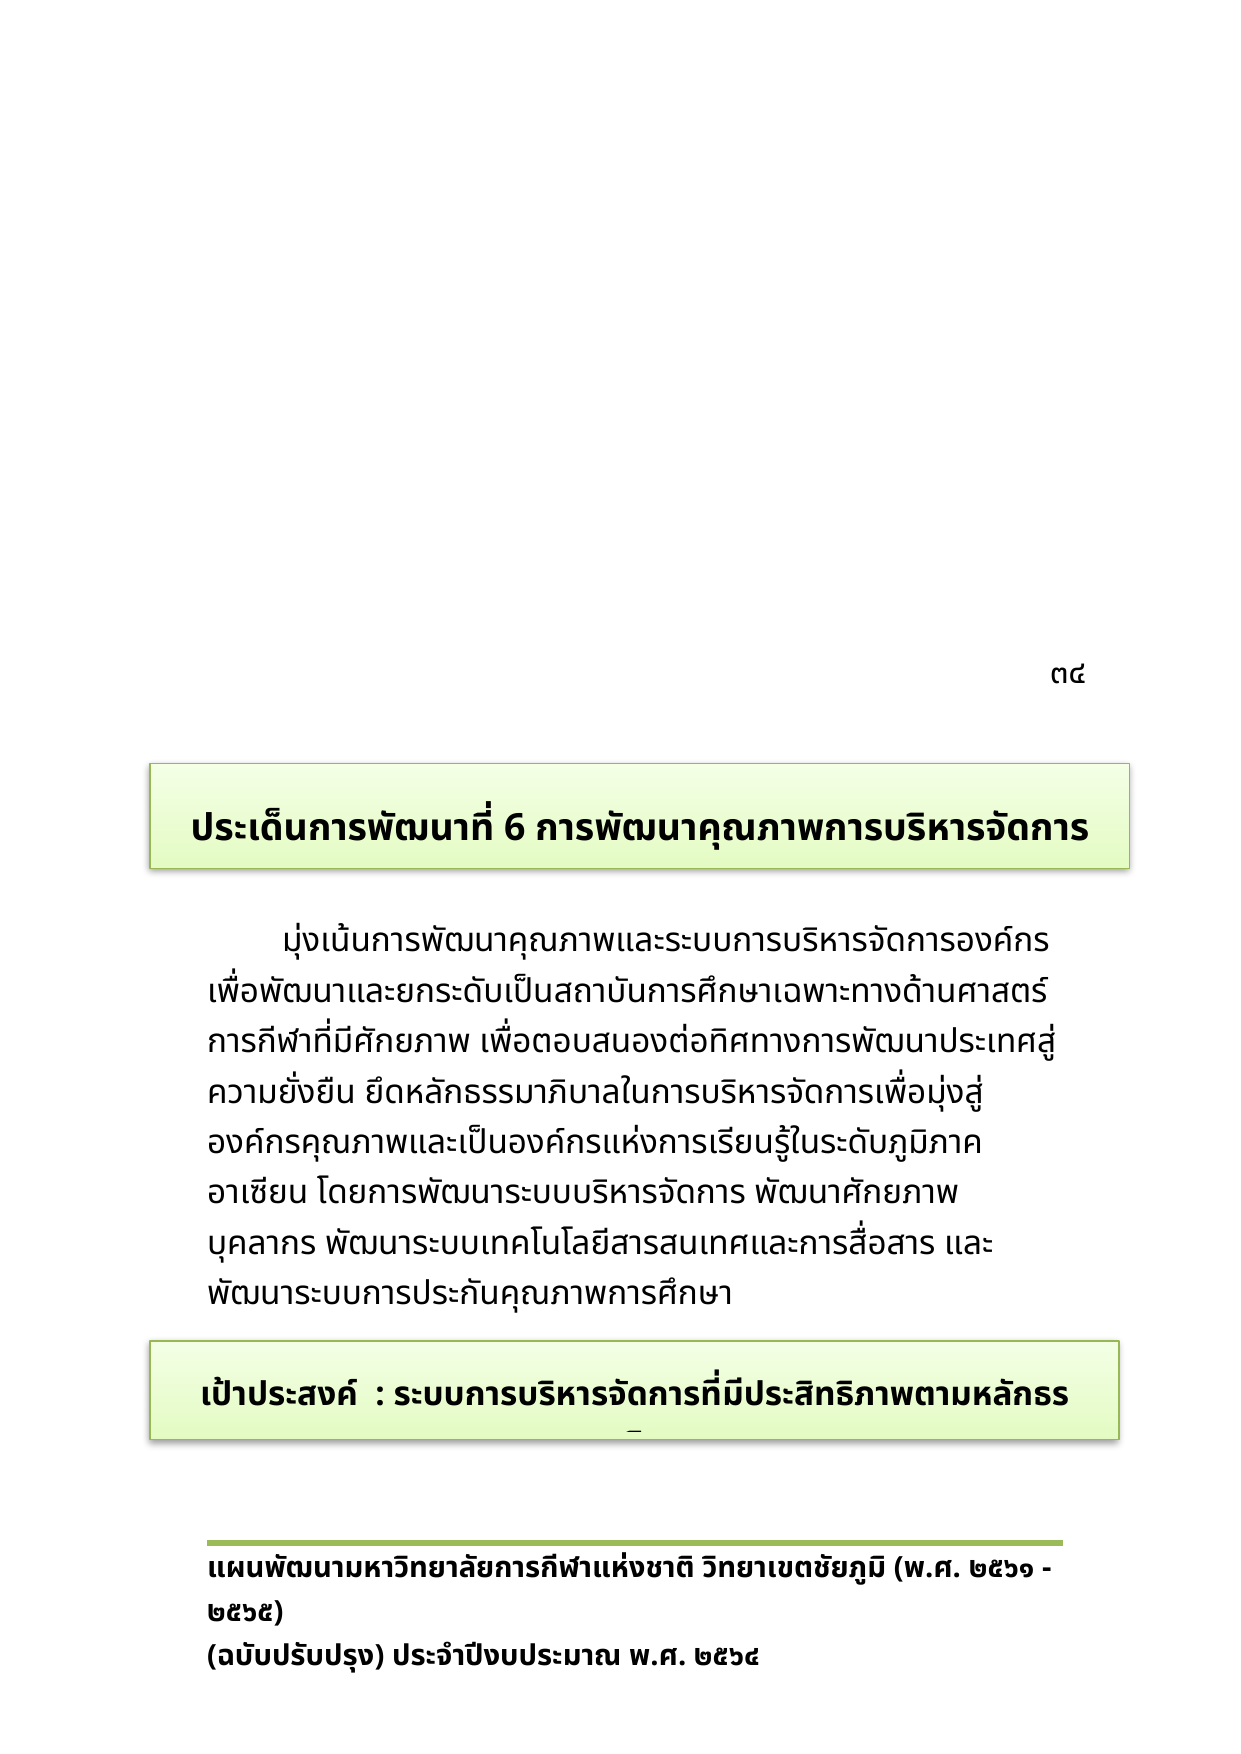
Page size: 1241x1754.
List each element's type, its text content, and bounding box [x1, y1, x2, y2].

text มุ่งเน้นการพัฒนาคุณภาพและระบบการบริหารจัดการองค์กร เพื่อพัฒนาและยกระดับเป็นสถาบันการศึกษาเฉพาะทางด้านศาสตร์การกีฬาที่มีศักยภาพ เพื่อตอบสนองต่อทิศทางการพัฒนาประเทศสู่ความยั่งยืน ยึดหลักธรรมาภิบาลในการบริหารจัดการเพื่อมุ่งสู่องค์กรคุณภาพและเป็นองค์กรแห่งการเรียนรู้ในระดับภูมิภาคอาเซียน โดยการพัฒนาระบบบริหารจัดการ พัฒนาศักยภาพบุคลากร พัฒนาระบบเทคโนโลยีสารสนเทศและการสื่อสาร และพัฒนาระบบการประกันคุณภาพการศึกษา [207, 916, 1063, 1320]
